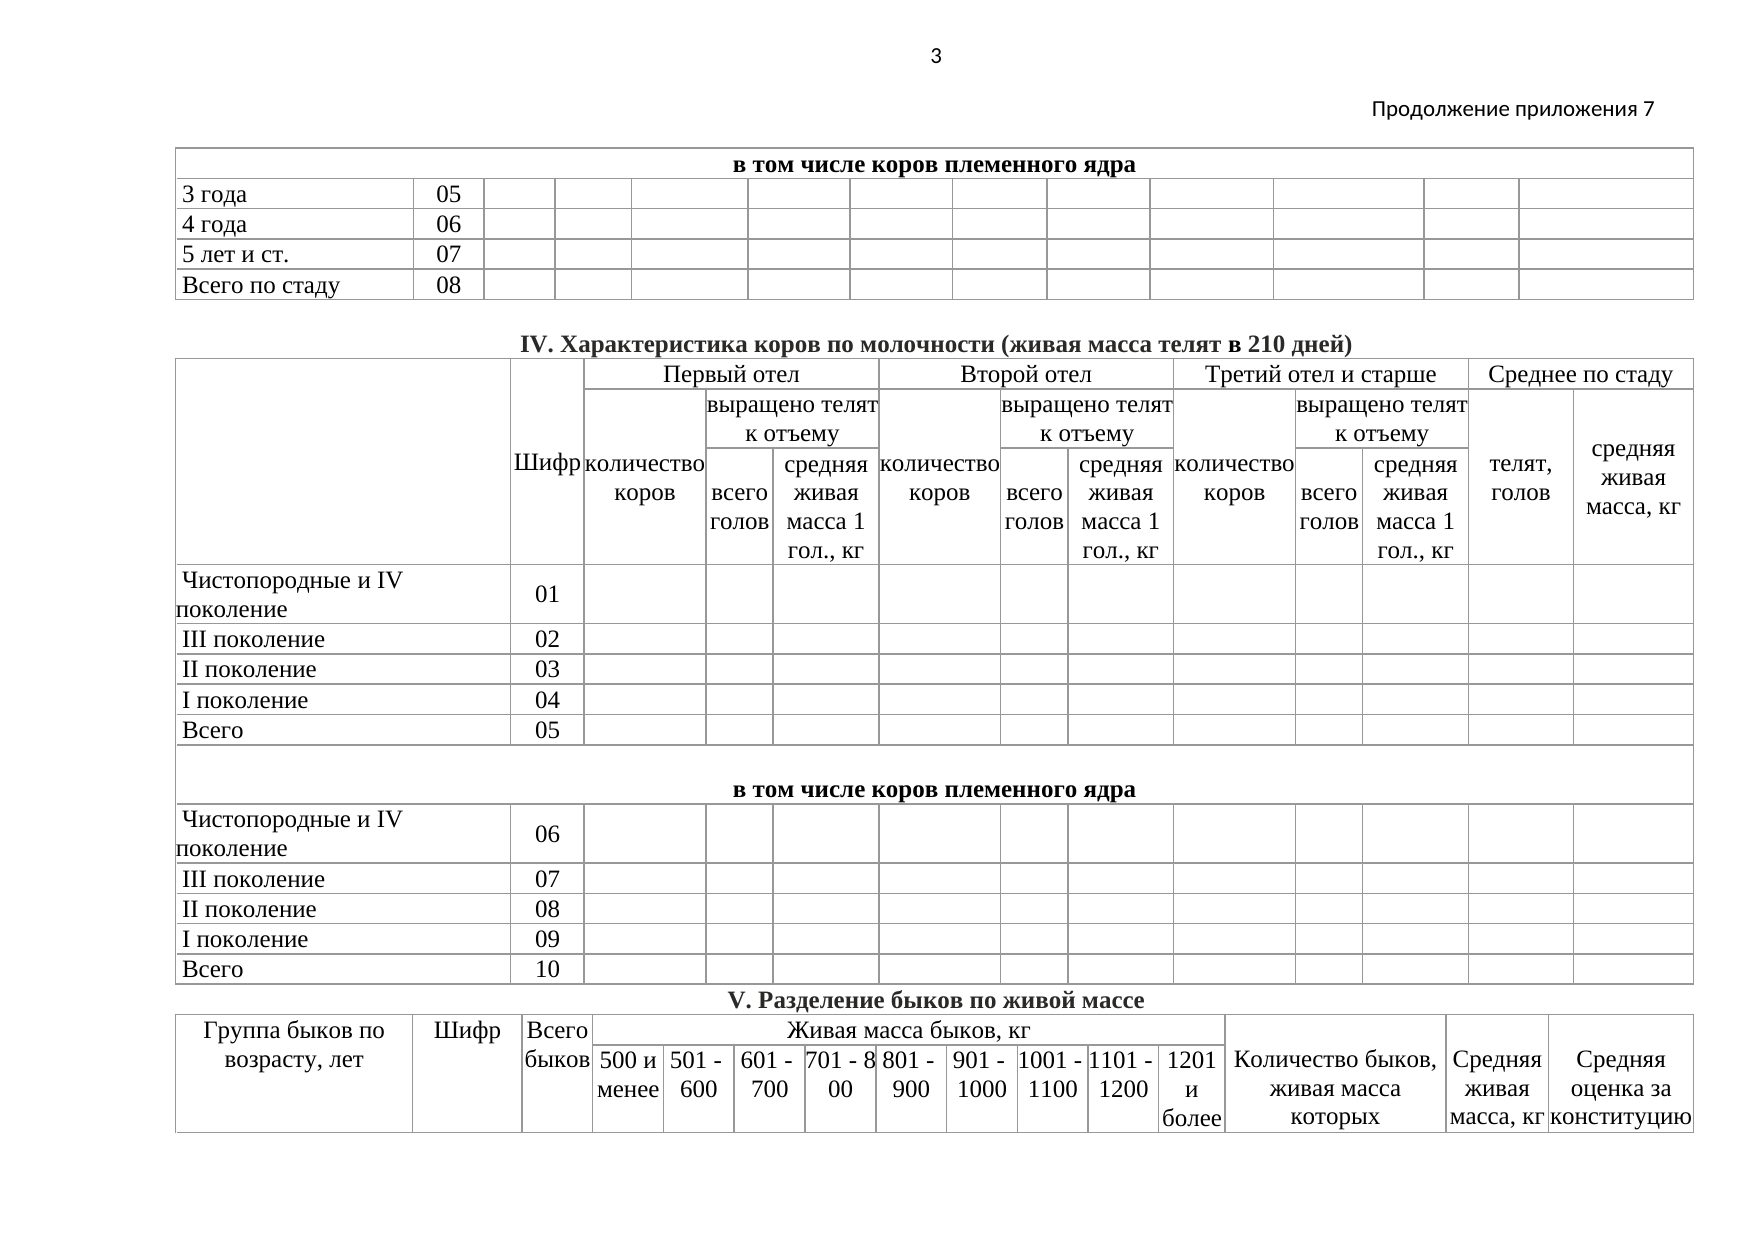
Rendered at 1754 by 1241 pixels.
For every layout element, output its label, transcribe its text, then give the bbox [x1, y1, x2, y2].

table_header Третий отел и старше [1174, 359, 1468, 388]
table_cell [1001, 624, 1067, 653]
table_cell [1069, 685, 1173, 714]
table_cell [632, 270, 747, 299]
table_cell 801 - 900 [877, 1046, 946, 1132]
table_cell [880, 655, 1000, 683]
table_cell [774, 924, 878, 953]
table_header Всего быков [523, 1015, 592, 1132]
table_cell [1469, 864, 1573, 892]
table_cell [485, 209, 554, 238]
table_cell II поколение [176, 894, 510, 923]
table_cell [1001, 924, 1067, 953]
table_cell [1174, 685, 1295, 714]
table_cell [880, 924, 1000, 953]
table_cell [1069, 624, 1173, 653]
table_cell [1274, 179, 1423, 208]
table_cell [1520, 240, 1693, 268]
table_cell [1001, 864, 1067, 892]
table_cell 601 - 700 [735, 1046, 804, 1132]
table_header Средняя оценка за конституцию и экстерьер, баллы [1549, 1015, 1693, 1132]
table_cell Чистопородные и IV поколение [176, 804, 510, 862]
table_cell [1363, 565, 1468, 623]
table_cell [585, 565, 705, 623]
table_cell [880, 715, 1000, 744]
table_cell [774, 565, 878, 623]
table_cell 07 [414, 240, 483, 268]
table_cell 701 - 800 [806, 1046, 875, 1132]
table_header Шифр [511, 359, 583, 564]
table_cell I поколение [176, 924, 510, 953]
table_cell [1363, 715, 1468, 744]
table_cell Всего [176, 954, 510, 983]
table_cell [1296, 624, 1362, 653]
table_cell всего голов [1001, 449, 1067, 564]
table_cell [707, 955, 772, 983]
table_cell [1296, 955, 1362, 983]
table_cell [707, 565, 772, 623]
table_cell [880, 955, 1000, 983]
table_cell Чистопородные и IV поколение [176, 565, 510, 623]
table_cell [707, 685, 772, 714]
table_cell [1296, 864, 1362, 892]
table_cell [1469, 894, 1573, 923]
table_cell [1425, 240, 1518, 268]
table_cell [632, 240, 747, 268]
table_cell [1174, 805, 1295, 862]
table_cell II поколение [176, 654, 510, 683]
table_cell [176, 149, 1693, 177]
table_cell [1151, 179, 1273, 208]
text V. Разделение быков по живой массе [177, 985, 1695, 1014]
table_cell [1574, 955, 1693, 983]
table_cell 1001 - 1100 [1018, 1046, 1087, 1132]
table_cell [1174, 864, 1295, 892]
table_header Средняя живая масса, кг [1447, 1015, 1548, 1132]
table_cell [556, 240, 631, 268]
table_cell [1363, 955, 1468, 983]
table_cell [1520, 209, 1693, 238]
table_cell средняя живая масса 1 гол., кг [1069, 449, 1173, 564]
table_cell выращено телят к отъему [1001, 390, 1173, 447]
table_cell [1363, 924, 1468, 953]
table_cell [1274, 209, 1423, 238]
table_cell всего голов [1296, 449, 1362, 564]
table_header Живая масса быков, кг [593, 1015, 1224, 1044]
table_cell [1069, 894, 1173, 923]
table_cell [1363, 655, 1468, 683]
table_cell [1296, 655, 1362, 683]
table_cell [1001, 565, 1067, 623]
table_cell [1174, 655, 1295, 683]
table_header [176, 359, 510, 564]
table_cell [953, 179, 1046, 208]
table_cell [1069, 924, 1173, 953]
table_cell [1174, 894, 1295, 923]
table_cell [632, 209, 747, 238]
table_cell [1069, 565, 1173, 623]
table_cell всего голов [707, 449, 772, 564]
table_cell [1363, 864, 1468, 892]
table_cell [774, 655, 878, 683]
table_cell 4 года [176, 209, 413, 238]
table_cell [1574, 715, 1693, 744]
table_cell [774, 624, 878, 653]
table_cell [851, 209, 952, 238]
table_cell [1469, 655, 1573, 683]
table_cell [1274, 240, 1423, 268]
table_cell [1174, 715, 1295, 744]
table_header Шифр [413, 1015, 521, 1132]
table_cell [1296, 924, 1362, 953]
table_cell [1069, 715, 1173, 744]
table_cell [585, 805, 705, 862]
table_cell [953, 209, 1046, 238]
table_cell Всего по стаду [176, 269, 413, 299]
table_header Первый отел [585, 359, 878, 388]
table_cell 500 и менее [593, 1046, 663, 1132]
table_cell [1069, 955, 1173, 983]
table_cell [1574, 924, 1693, 953]
table_cell [485, 179, 554, 208]
table_cell [585, 685, 705, 714]
table_cell [585, 715, 705, 744]
table_cell 06 [414, 209, 483, 238]
table_cell 01 [511, 565, 583, 623]
table_cell [1048, 209, 1149, 238]
table_cell [632, 179, 747, 208]
table_cell [1001, 715, 1067, 744]
table_cell количество коров [1174, 390, 1295, 564]
table_cell I поколение [176, 684, 510, 714]
table_cell [585, 894, 705, 923]
table_cell [1151, 209, 1273, 238]
table_cell [880, 624, 1000, 653]
table_cell [749, 179, 849, 208]
table_cell [485, 240, 554, 268]
table_header Количество быков, живая масса которых соответствует классам «элита» и «элита- рекорд», голов [1226, 1015, 1445, 1132]
table_cell [1174, 955, 1295, 983]
table_cell [485, 270, 554, 299]
table_cell [1001, 955, 1067, 983]
text IV. Характеристика коров по молочности (живая масса телят в 210 дней) [177, 329, 1695, 358]
table_cell 10 [511, 955, 583, 983]
table_cell [1069, 864, 1173, 892]
table_cell [749, 270, 849, 299]
table_cell [1520, 179, 1693, 208]
table_cell [1048, 240, 1149, 268]
table_cell III поколение [176, 863, 510, 892]
table_cell [1574, 894, 1693, 923]
table_cell [1001, 805, 1067, 862]
table_cell 501 - 600 [664, 1046, 733, 1132]
table_cell 3 года [176, 179, 413, 208]
table_cell [1151, 270, 1273, 299]
table_cell [1001, 894, 1067, 923]
table_cell [1296, 685, 1362, 714]
table_cell [707, 924, 772, 953]
table_cell [953, 240, 1046, 268]
table_cell [1174, 565, 1295, 623]
table_header Среднее по стаду [1469, 359, 1693, 388]
table_cell [707, 864, 772, 892]
table_cell [1574, 685, 1693, 714]
table_cell [1574, 864, 1693, 892]
table_cell [1469, 685, 1573, 714]
table_cell [1574, 624, 1693, 653]
table_cell [1363, 894, 1468, 923]
table_cell [880, 565, 1000, 623]
table_cell [1296, 894, 1362, 923]
table_cell количество коров [880, 390, 1000, 564]
table_cell [851, 179, 952, 208]
table_cell III поколение [176, 624, 510, 653]
table_cell 05 [511, 715, 583, 744]
table_cell [880, 894, 1000, 923]
table_cell [1363, 805, 1468, 862]
table_cell 08 [414, 270, 483, 299]
table_cell [880, 805, 1000, 862]
table_cell [880, 864, 1000, 892]
table_cell [1425, 270, 1518, 299]
table_cell количество коров [585, 390, 705, 564]
table_cell [880, 685, 1000, 714]
table_cell [774, 955, 878, 983]
table_cell 03 [511, 655, 583, 683]
table_cell 5 лет и ст. [176, 239, 413, 268]
table_cell [1296, 805, 1362, 862]
table_cell [707, 894, 772, 923]
table_cell [1520, 270, 1693, 299]
table_cell [1363, 624, 1468, 653]
table_cell [1001, 685, 1067, 714]
table_cell [585, 955, 705, 983]
table_cell [585, 864, 705, 892]
table_cell [585, 624, 705, 653]
table_cell 07 [511, 864, 583, 892]
table_cell [851, 270, 952, 299]
table_cell 901 - 1000 [947, 1046, 1017, 1132]
table_cell [1363, 685, 1468, 714]
table_cell [953, 270, 1046, 299]
table_cell 09 [511, 924, 583, 953]
table_cell [1425, 179, 1518, 208]
table_cell 1101 - 1200 [1089, 1046, 1158, 1132]
table_cell [707, 624, 772, 653]
table_header Группа быков по возрасту, лет [176, 1015, 412, 1132]
table_cell телят, голов [1469, 390, 1573, 564]
table_cell [774, 864, 878, 892]
table_cell выращено телят к отъему [707, 390, 878, 447]
table_cell выращено телят к отъему [1296, 390, 1468, 447]
table_cell [1069, 655, 1173, 683]
table_cell [1296, 565, 1362, 623]
table_cell [1469, 805, 1573, 862]
table_cell [1469, 624, 1573, 653]
table_cell Всего [176, 715, 510, 744]
table_cell [774, 894, 878, 923]
table_cell [707, 715, 772, 744]
table_cell [1069, 805, 1173, 862]
table_cell [1425, 209, 1518, 238]
table_cell [1001, 655, 1067, 683]
table_cell [1574, 805, 1693, 862]
table_cell 06 [511, 805, 583, 862]
table_cell [774, 685, 878, 714]
table_cell [1274, 270, 1423, 299]
table_cell [1469, 955, 1573, 983]
table_cell [585, 924, 705, 953]
table_cell [851, 240, 952, 268]
table_cell [707, 655, 772, 683]
table_cell [1469, 565, 1573, 623]
table_header Второй отел [880, 359, 1173, 388]
table_cell 1201 и более [1159, 1046, 1224, 1132]
table_cell средняя живая масса, кг [1574, 390, 1693, 564]
table_cell [1574, 565, 1693, 623]
table_cell [1469, 715, 1573, 744]
table_cell 08 [511, 894, 583, 923]
table_cell 05 [414, 179, 483, 208]
table_cell [1174, 624, 1295, 653]
table_cell [707, 805, 772, 862]
table_cell [1151, 240, 1273, 268]
table_cell [1296, 715, 1362, 744]
table_cell 02 [511, 624, 583, 653]
table_cell [585, 655, 705, 683]
table_cell [1048, 270, 1149, 299]
table_cell 04 [511, 685, 583, 714]
table_cell [774, 805, 878, 862]
table_cell [1048, 179, 1149, 208]
table_cell [556, 270, 631, 299]
table_cell [749, 209, 849, 238]
table_cell [774, 715, 878, 744]
table_cell [1174, 924, 1295, 953]
table_cell [556, 209, 631, 238]
table_cell в том числе коров племенного ядра [176, 745, 1693, 803]
table_cell средняя живая масса 1 гол., кг [1363, 449, 1468, 564]
table_cell [1574, 655, 1693, 683]
table_cell [749, 240, 849, 268]
table_cell [1469, 924, 1573, 953]
table_cell средняя живая масса 1 гол., кг [774, 449, 878, 564]
table_cell [556, 179, 631, 208]
